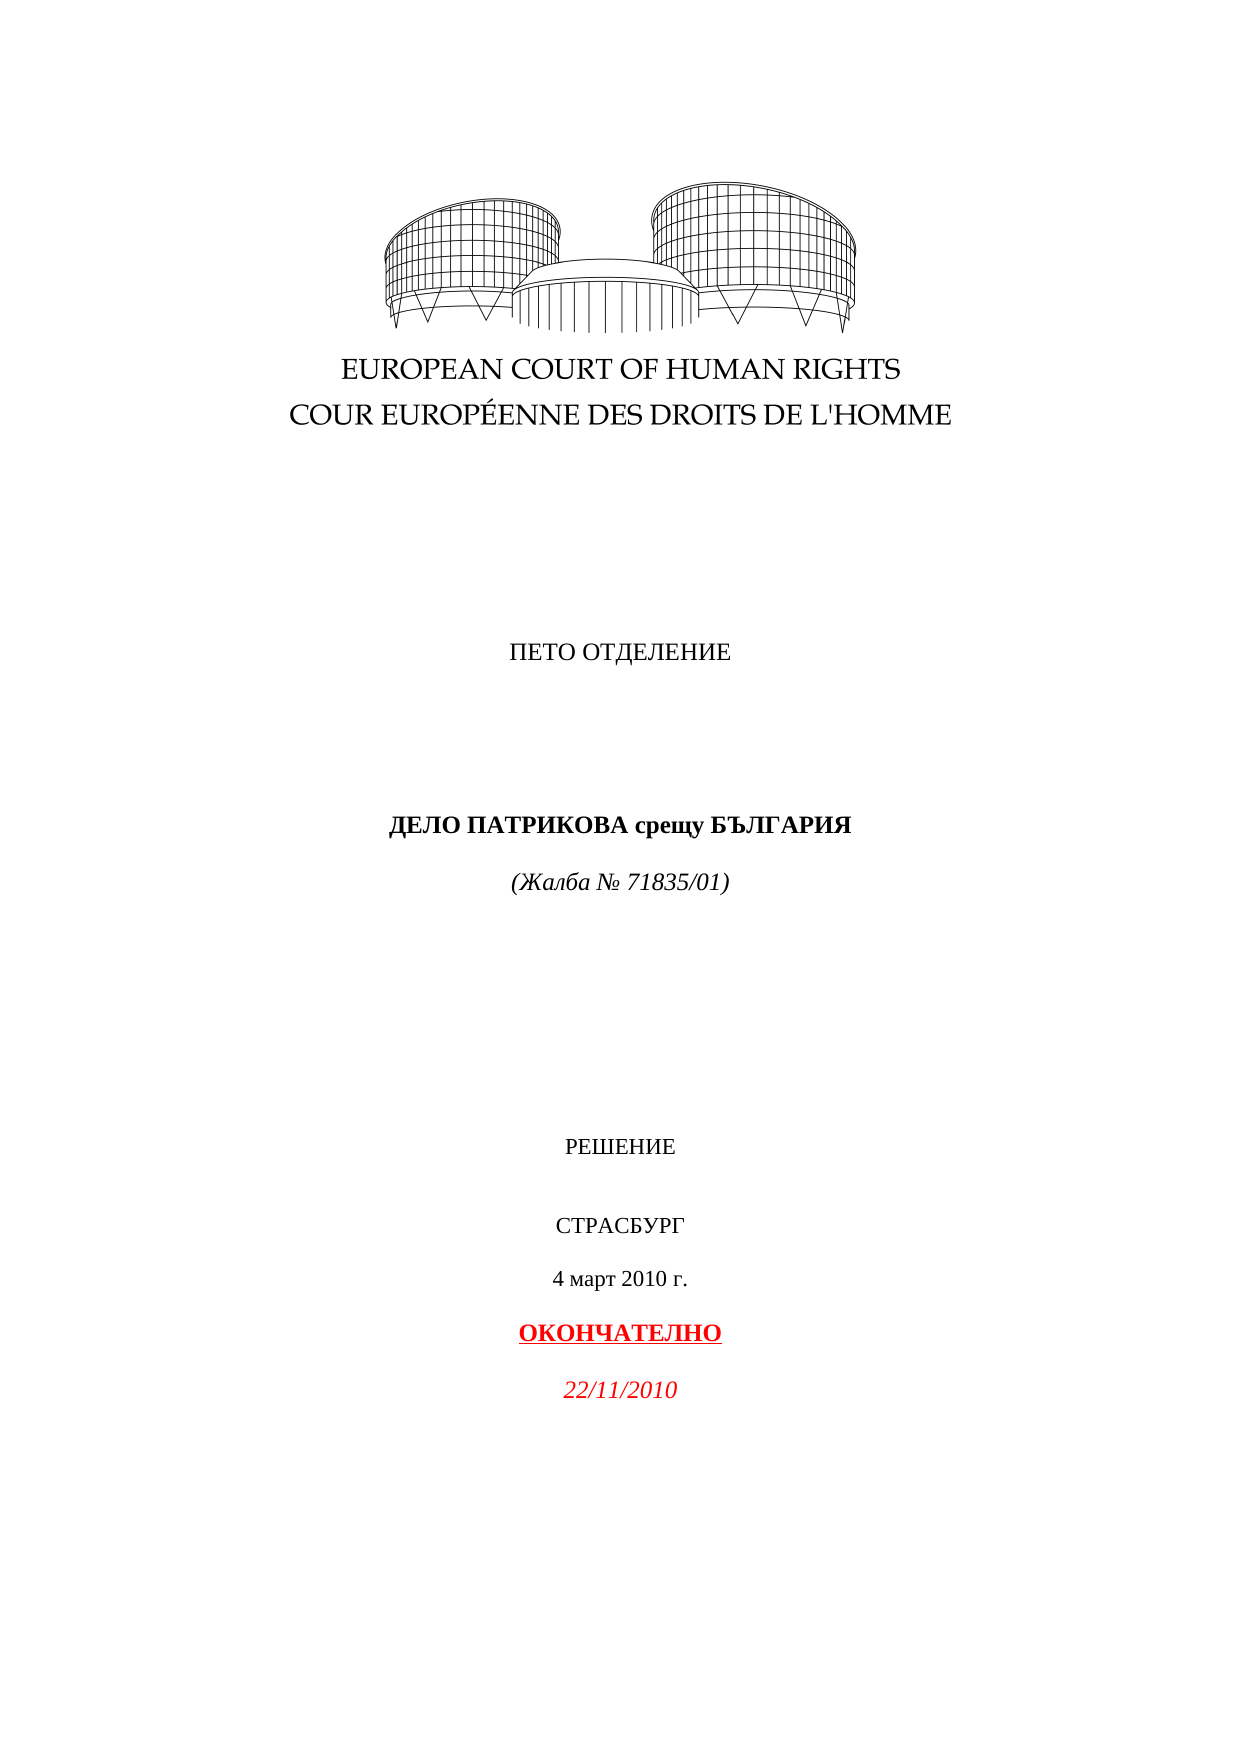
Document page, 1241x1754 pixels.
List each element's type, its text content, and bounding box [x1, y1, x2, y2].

text ОКОНЧАТЕЛНО [237, 1318, 1003, 1346]
text РЕШЕНИЕ [237, 1133, 1003, 1159]
text (Жалба № 71835/01) [237, 867, 1003, 896]
text СТРАСБУРГ [237, 1212, 1003, 1239]
text ПЕТО ОТДЕЛЕНИЕ [237, 637, 1003, 666]
text 22/11/2010 [237, 1375, 1003, 1404]
text 4 март 2010 г. [237, 1265, 1003, 1291]
picture [284, 177, 957, 520]
text ДЕЛО ПАТРИКОВА срещу БЪЛГАРИЯ [237, 810, 1003, 838]
